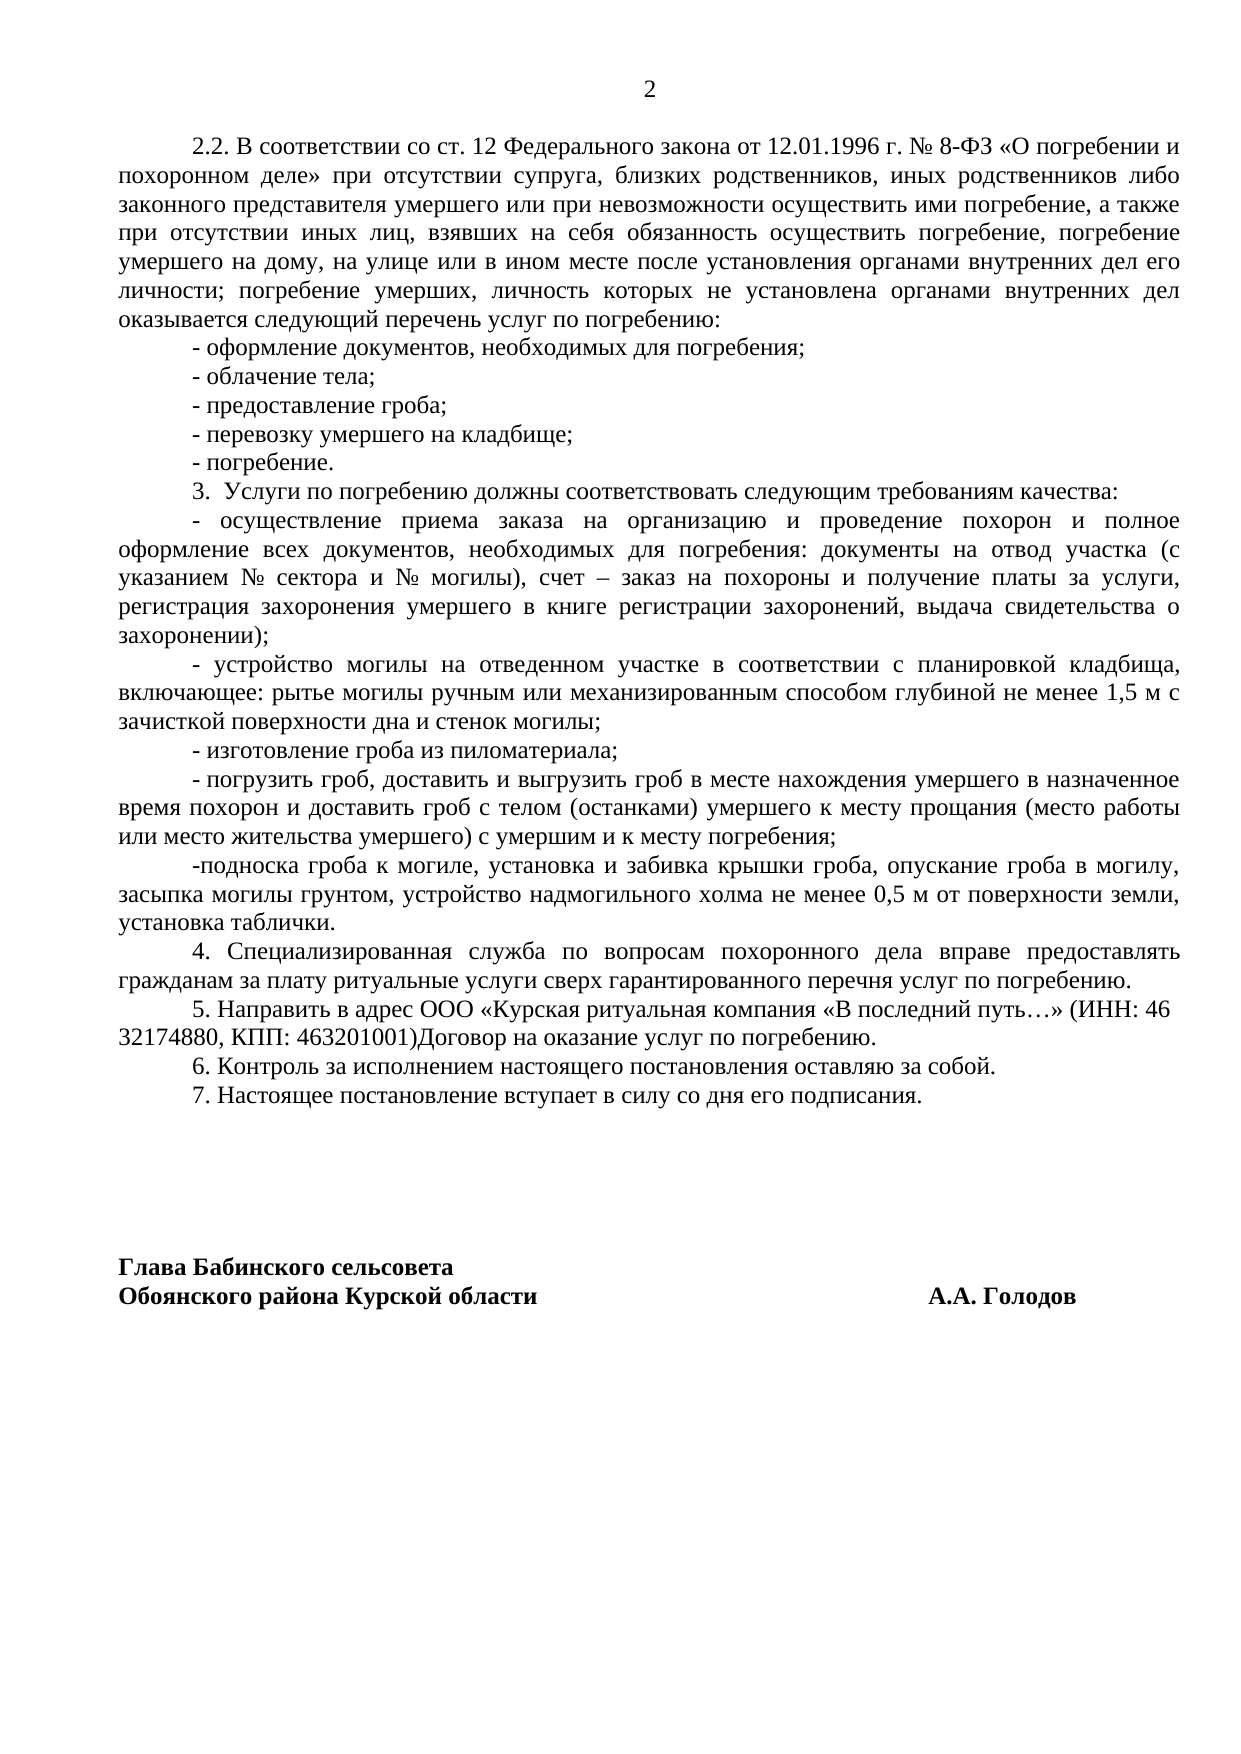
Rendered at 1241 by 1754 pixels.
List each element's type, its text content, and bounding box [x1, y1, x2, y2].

text 5. Направить в адрес ООО «Курская ритуальная компания «В последний путь…» (ИНН: 4632174880, КПП: 463201001)Договор на оказание услуг по погребению. [118, 994, 1181, 1051]
text Обоянского района Курской области А.А. Голодов [118, 1281, 1181, 1310]
text -подноска гроба к могиле, установка и забивка крышки гроба, опускание гроба в могилу, засыпка могилы грунтом, устройство надмогильного холма не менее 0,5 м от поверхности земли, установка таблички. [118, 850, 1181, 936]
text 6. Контроль за исполнением настоящего постановления оставляю за собой. [118, 1051, 1181, 1080]
text - перевозку умершего на кладбище; [118, 419, 1181, 447]
text - облачение тела; [118, 361, 1181, 390]
text 2.2. В соответствии со ст. 12 Федерального закона от 12.01.1996 г. № 8-ФЗ «О погребении и похоронном деле» при отсутствии супруга, близких родственников, иных родственников либо законного представителя умершего или при невозможности осуществить ими погребение, а также при отсутствии иных лиц, взявших на себя обязанность осуществить погребение, погребение умершего на дому, на улице или в ином месте после установления органами внутренних дел его личности; погребение умерших, личность которых не установлена органами внутренних дел оказывается следующий перечень услуг по погребению: [118, 131, 1181, 332]
text 4. Специализированная служба по вопросам похоронного дела вправе предоставлять гражданам за плату ритуальные услуги сверх гарантированного перечня услуг по погребению. [118, 936, 1181, 994]
text - оформление документов, необходимых для погребения; [118, 332, 1181, 361]
text 3. Услуги по погребению должны соответствовать следующим требованиям качества: [118, 476, 1181, 505]
text 7. Настоящее постановление вступает в силу со дня его подписания. [118, 1080, 1181, 1109]
text - погребение. [118, 447, 1181, 476]
text - устройство могилы на отведенном участке в соответствии с планировкой кладбища, включающее: рытье могилы ручным или механизированным способом глубиной не менее 1,5 м с зачисткой поверхности дна и стенок могилы; [118, 649, 1181, 735]
text - осуществление приема заказа на организацию и проведение похорон и полное оформление всех документов, необходимых для погребения: документы на отвод участка (с указанием № сектора и № могилы), счет – заказ на похороны и получение платы за услуги, регистрация захоронения умершего в книге регистрации захоронений, выдача свидетельства о захоронении); [118, 505, 1181, 649]
text - погрузить гроб, доставить и выгрузить гроб в месте нахождения умершего в назначенное время похорон и доставить гроб с телом (останками) умершего к месту прощания (место работы или место жительства умершего) с умершим и к месту погребения; [118, 764, 1181, 850]
text - предоставление гроба; [118, 390, 1181, 419]
text - изготовление гроба из пиломатериала; [118, 735, 1181, 764]
text Глава Бабинского сельсовета [118, 1252, 1181, 1281]
